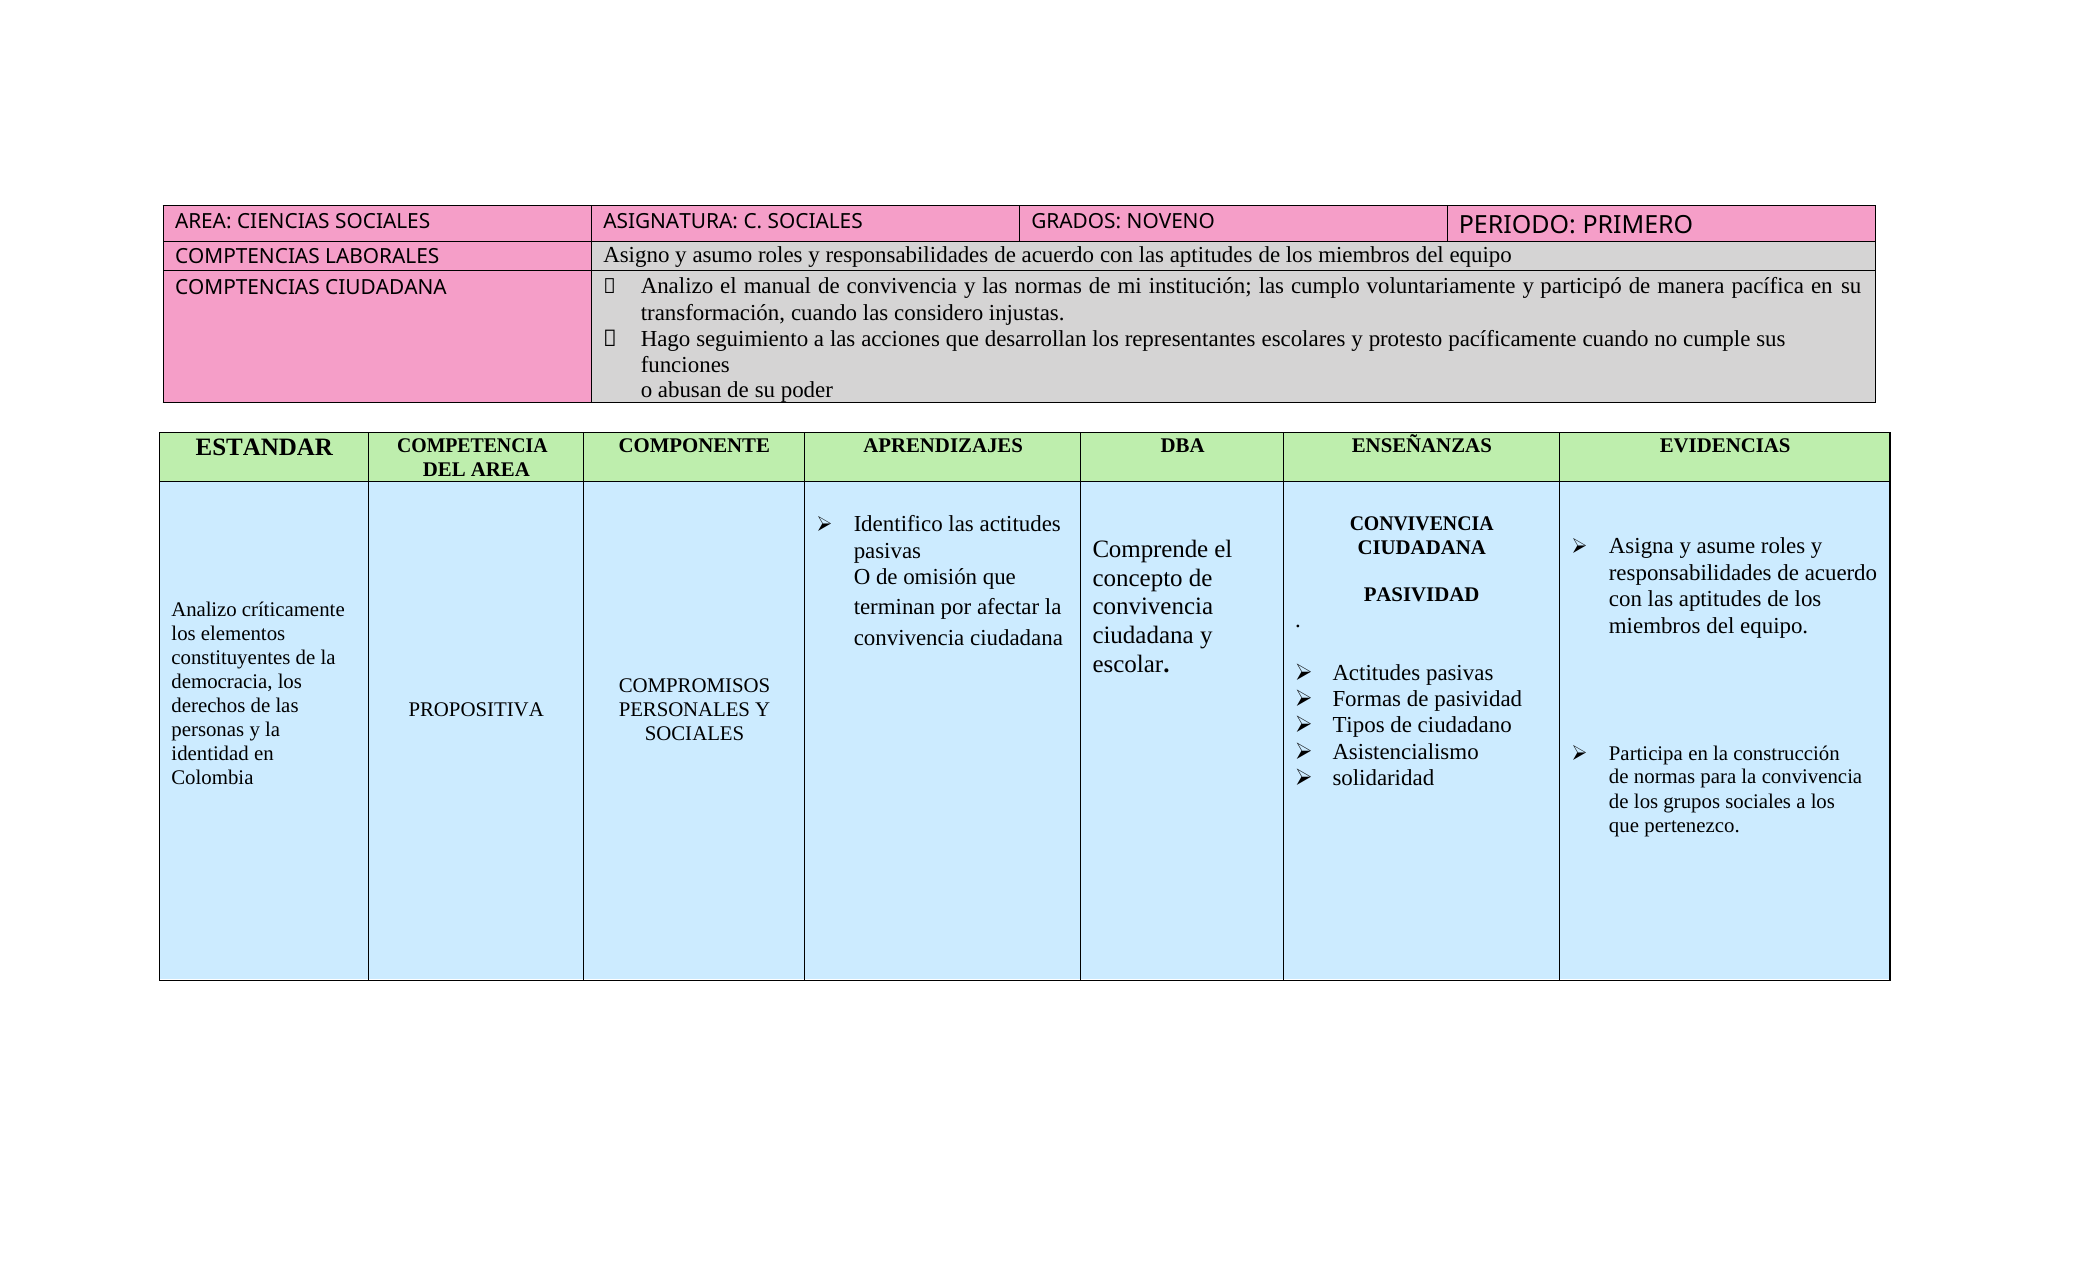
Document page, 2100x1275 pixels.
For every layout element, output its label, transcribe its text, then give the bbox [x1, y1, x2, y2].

table_header GRADOS: NOVENO [1020, 206, 1447, 241]
table_header APRENDIZAJES [805, 433, 1080, 481]
table_cell COMPROMISOS PERSONALES Y SOCIALES [584, 482, 804, 979]
table_cell Asigno y asumo roles y responsabilidades de acuerdo con las aptitudes de los miembros del equipo [592, 242, 1875, 270]
table_header EVIDENCIAS [1560, 433, 1889, 481]
table_cell CONVIVENCIA CIUDADANA PASIVIDAD . Actitudes pasivas Formas de pasividad Tipos de ciudadano Asistencialismo solidaridad [1284, 482, 1559, 979]
table_header ESTANDAR [160, 433, 368, 481]
table_header ASIGNATURA: C. SOCIALES [592, 206, 1019, 241]
table_header AREA: CIENCIAS SOCIALES [164, 206, 591, 241]
table_cell COMPTENCIAS CIUDADANA [164, 271, 591, 402]
table_header COMPONENTE [584, 433, 804, 481]
table_cell Analizo críticamente los elementos constituyentes de la democracia, los derechos de las personas y la identidad en Colombia [160, 482, 368, 979]
table_cell COMPTENCIAS LABORALES [164, 242, 591, 270]
table_cell PROPOSITIVA [369, 482, 583, 979]
table_header PERIODO: PRIMERO [1448, 206, 1875, 241]
table_header ENSEÑANZAS [1284, 433, 1559, 481]
table_header COMPETENCIA DEL AREA [369, 433, 583, 481]
table_cell Asigna y asume roles y responsabilidades de acuerdo con las aptitudes de los miembros del equipo. Participa en la construcción de normas para la convivencia de los grupos sociales a los que pertenezco. [1560, 482, 1889, 979]
table_cell Analizo el manual de convivencia y las normas de mi institución; las cumplo voluntariamente y participó de manera pacífica en su transformación, cuando las considero injustas. Hago seguimiento a las acciones que desarrollan los representantes escolares y protesto pacíficamente cuando no cumple sus funciones o abusan de su poder [592, 271, 1875, 402]
table_header DBA [1081, 433, 1283, 481]
table_cell Identifico las actitudes pasivas O de omisión que terminan por afectar la convivencia ciudadana [805, 482, 1080, 979]
table_cell Comprende el concepto de convivencia ciudadana y escolar. [1081, 482, 1283, 979]
